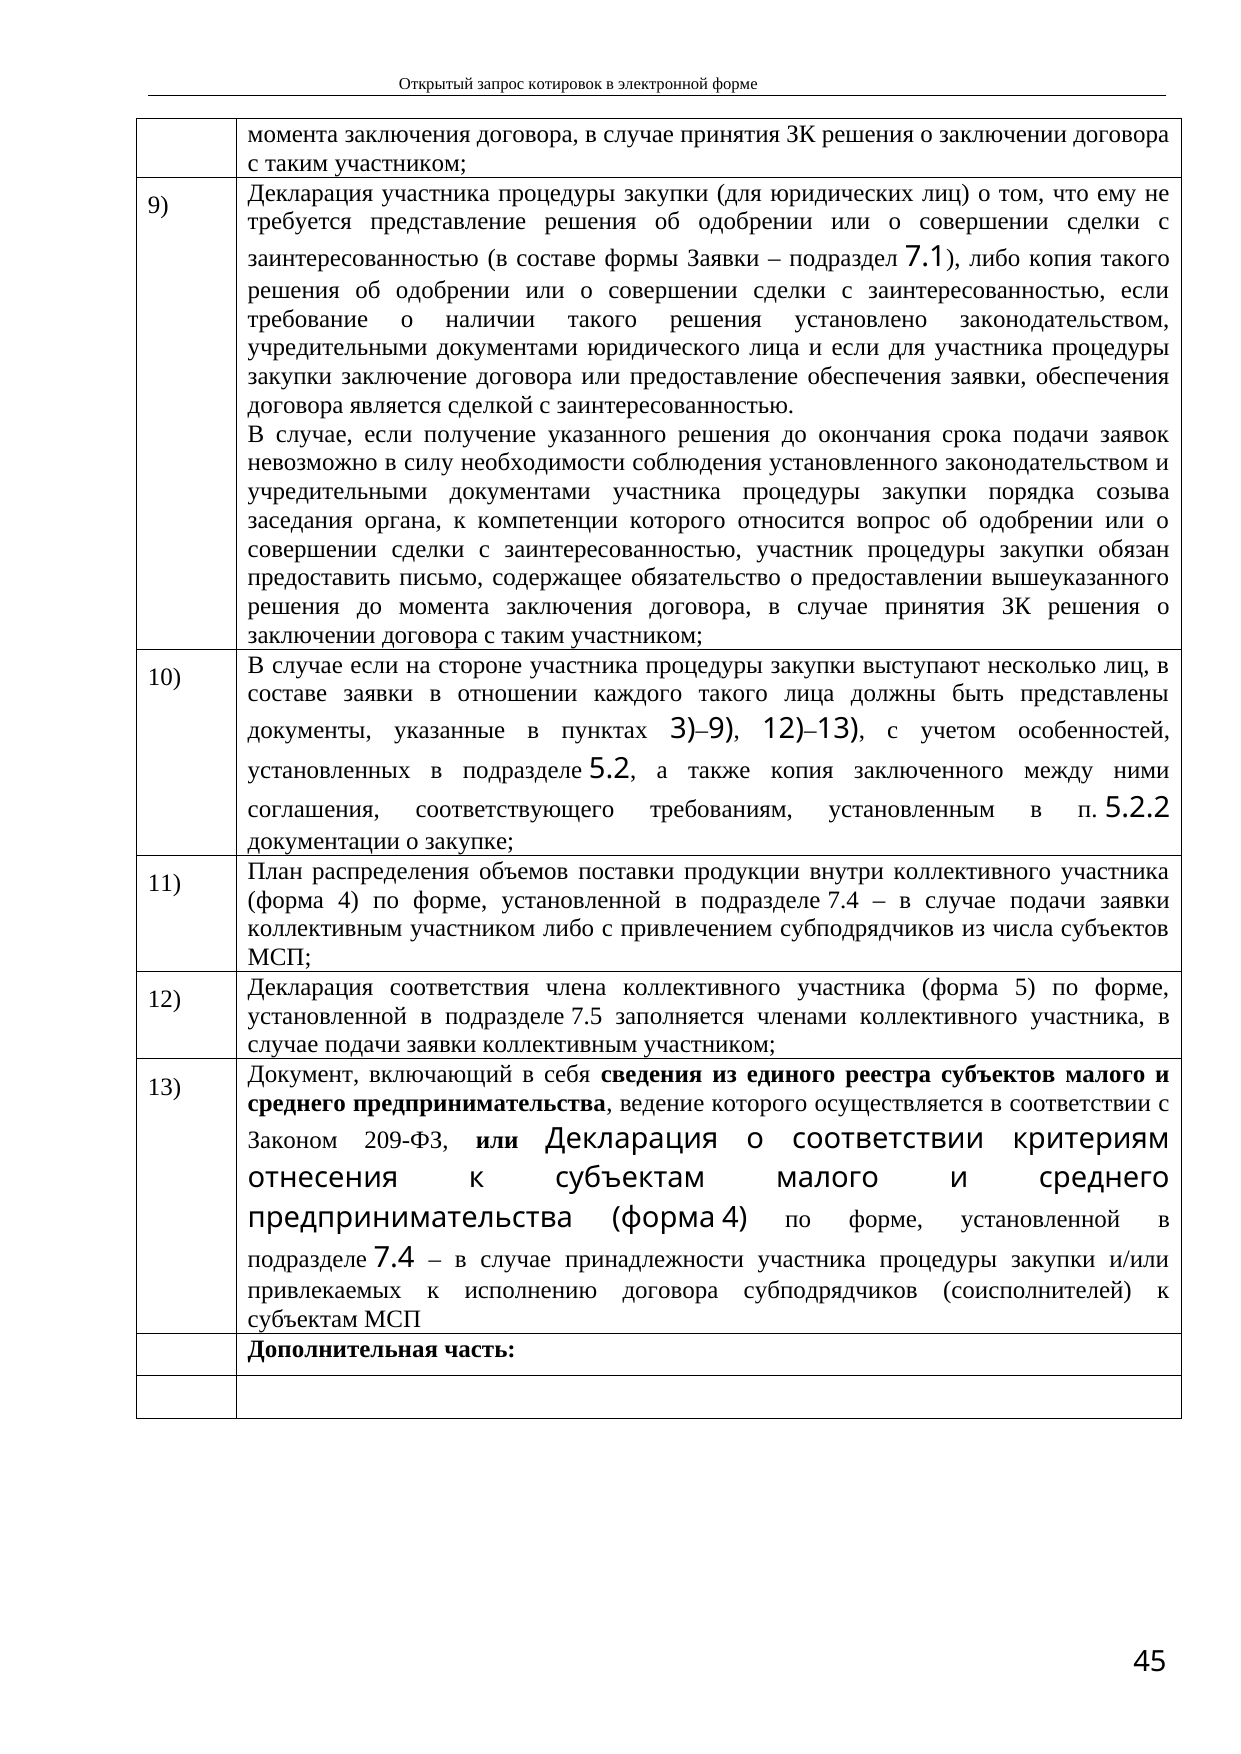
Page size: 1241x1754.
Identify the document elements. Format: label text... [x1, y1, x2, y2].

table_cell [137, 856, 236, 971]
table_cell [237, 1376, 1181, 1418]
table_cell [137, 178, 236, 649]
table_cell Документ, включающий в себя сведения из единого реестра субъектов малого и среднего предпринимательства, ведение которого осуществляется в соответствии с Законом 209-ФЗ, или Декларация о соответствии критериям отнесения к субъектам малого и среднего предпринимательства (форма 4) по форме, установленной в подразделе 7.4 – в случае принадлежности участника процедуры закупки и/или привлекаемых к исполнению договора субподрядчиков (соисполнителей) к субъектам МСП [237, 1059, 1181, 1333]
table_cell Декларация соответствия члена коллективного участника (форма 5) по форме, установленной в подразделе 7.5 заполняется членами коллективного участника, в случае подачи заявки коллективным участником; [237, 972, 1181, 1058]
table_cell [237, 119, 1181, 177]
table_cell [137, 972, 236, 1058]
table_cell В случае если на стороне участника процедуры закупки выступают несколько лиц, в составе заявки в отношении каждого такого лица должны быть представлены документы, указанные в пунктах 3)–9), 12)–13), с учетом особенностей, установленных в подразделе 5.2, а также копия заключенного между ними соглашения, соответствующего требованиям, установленным в п. 5.2.2 документации о закупке; [237, 650, 1181, 855]
table_cell [137, 1334, 236, 1375]
table_cell Дополнительная часть: [237, 1334, 1181, 1375]
table_cell План распределения объемов поставки продукции внутри коллективного участника (форма 4) по форме, установленной в подразделе 7.4 – в случае подачи заявки коллективным участником либо с привлечением субподрядчиков из числа субъектов МСП; [237, 856, 1181, 971]
table_cell [137, 1059, 236, 1333]
table_cell [137, 119, 236, 177]
table_cell [137, 1376, 236, 1418]
table_cell Декларация участника процедуры закупки (для юридических лиц) о том, что ему не требуется представление решения об одобрении или о совершении сделки с заинтересованностью (в составе формы Заявки – подраздел 7.1), либо копия такого решения об одобрении или о совершении сделки с заинтересованностью, если требование о наличии такого решения установлено законодательством, учредительными документами юридического лица и если для участника процедуры закупки заключение договора или предоставление обеспечения заявки, обеспечения договора является сделкой с заинтересованностью. В случае, если получение указанного решения до окончания срока подачи заявок невозможно в силу необходимости соблюдения установленного законодательством и учредительными документами участника процедуры закупки порядка созыва заседания органа, к компетенции которого относится вопрос об одобрении или о совершении сделки с заинтересованностью, участник процедуры закупки обязан предоставить письмо, содержащее обязательство о предоставлении вышеуказанного решения до момента заключения договора, в случае принятия ЗК решения о заключении договора с таким участником; [237, 178, 1181, 649]
table_cell [137, 650, 236, 855]
